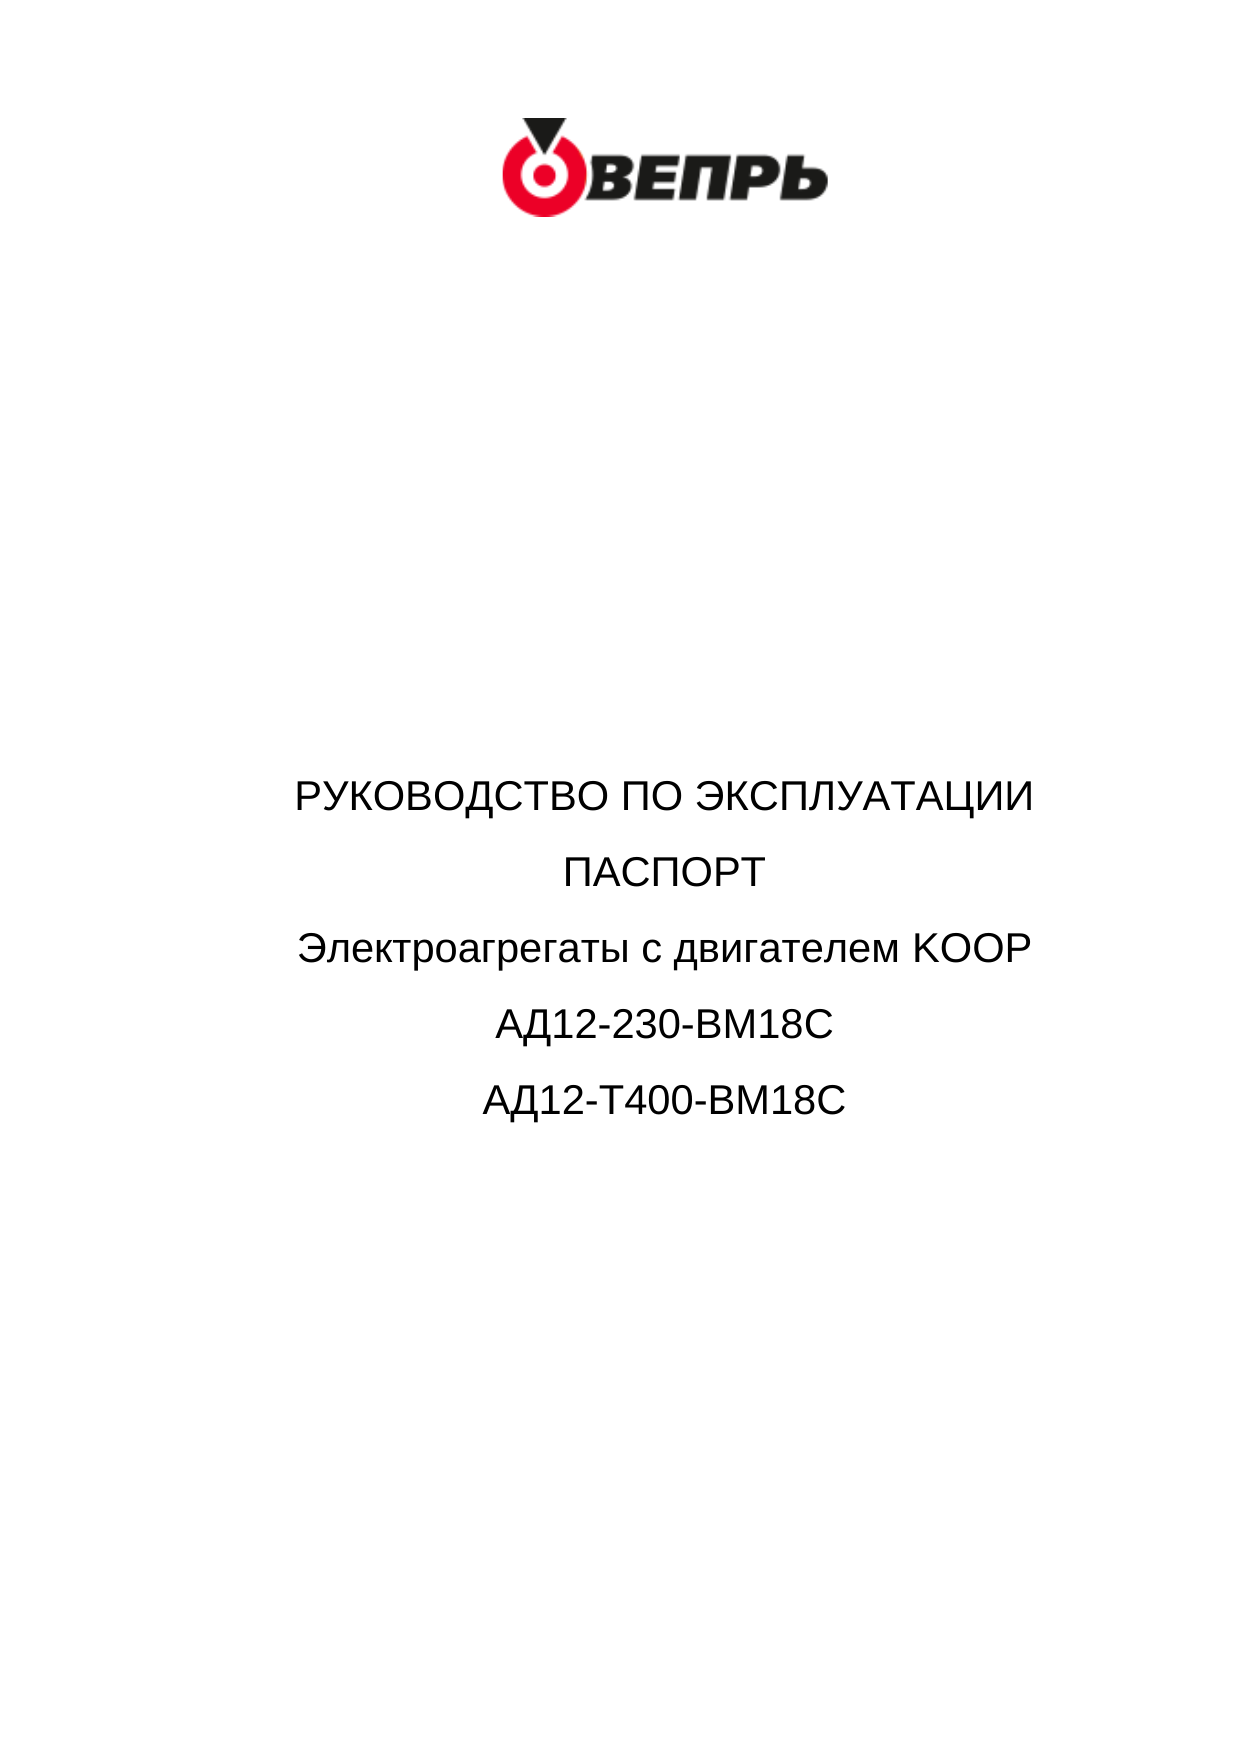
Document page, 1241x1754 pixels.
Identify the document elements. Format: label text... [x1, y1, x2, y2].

text АД12-Т400-ВМ18С [177, 1076, 1152, 1123]
text ПАСПОРТ [177, 848, 1152, 896]
picture [501, 118, 828, 217]
text Электроагрегаты с двигателем KOOP [177, 924, 1152, 972]
text АД12-230-ВМ18С [177, 999, 1152, 1047]
text РУКОВОДСТВО ПО ЭКСПЛУАТАЦИИ [177, 772, 1152, 820]
